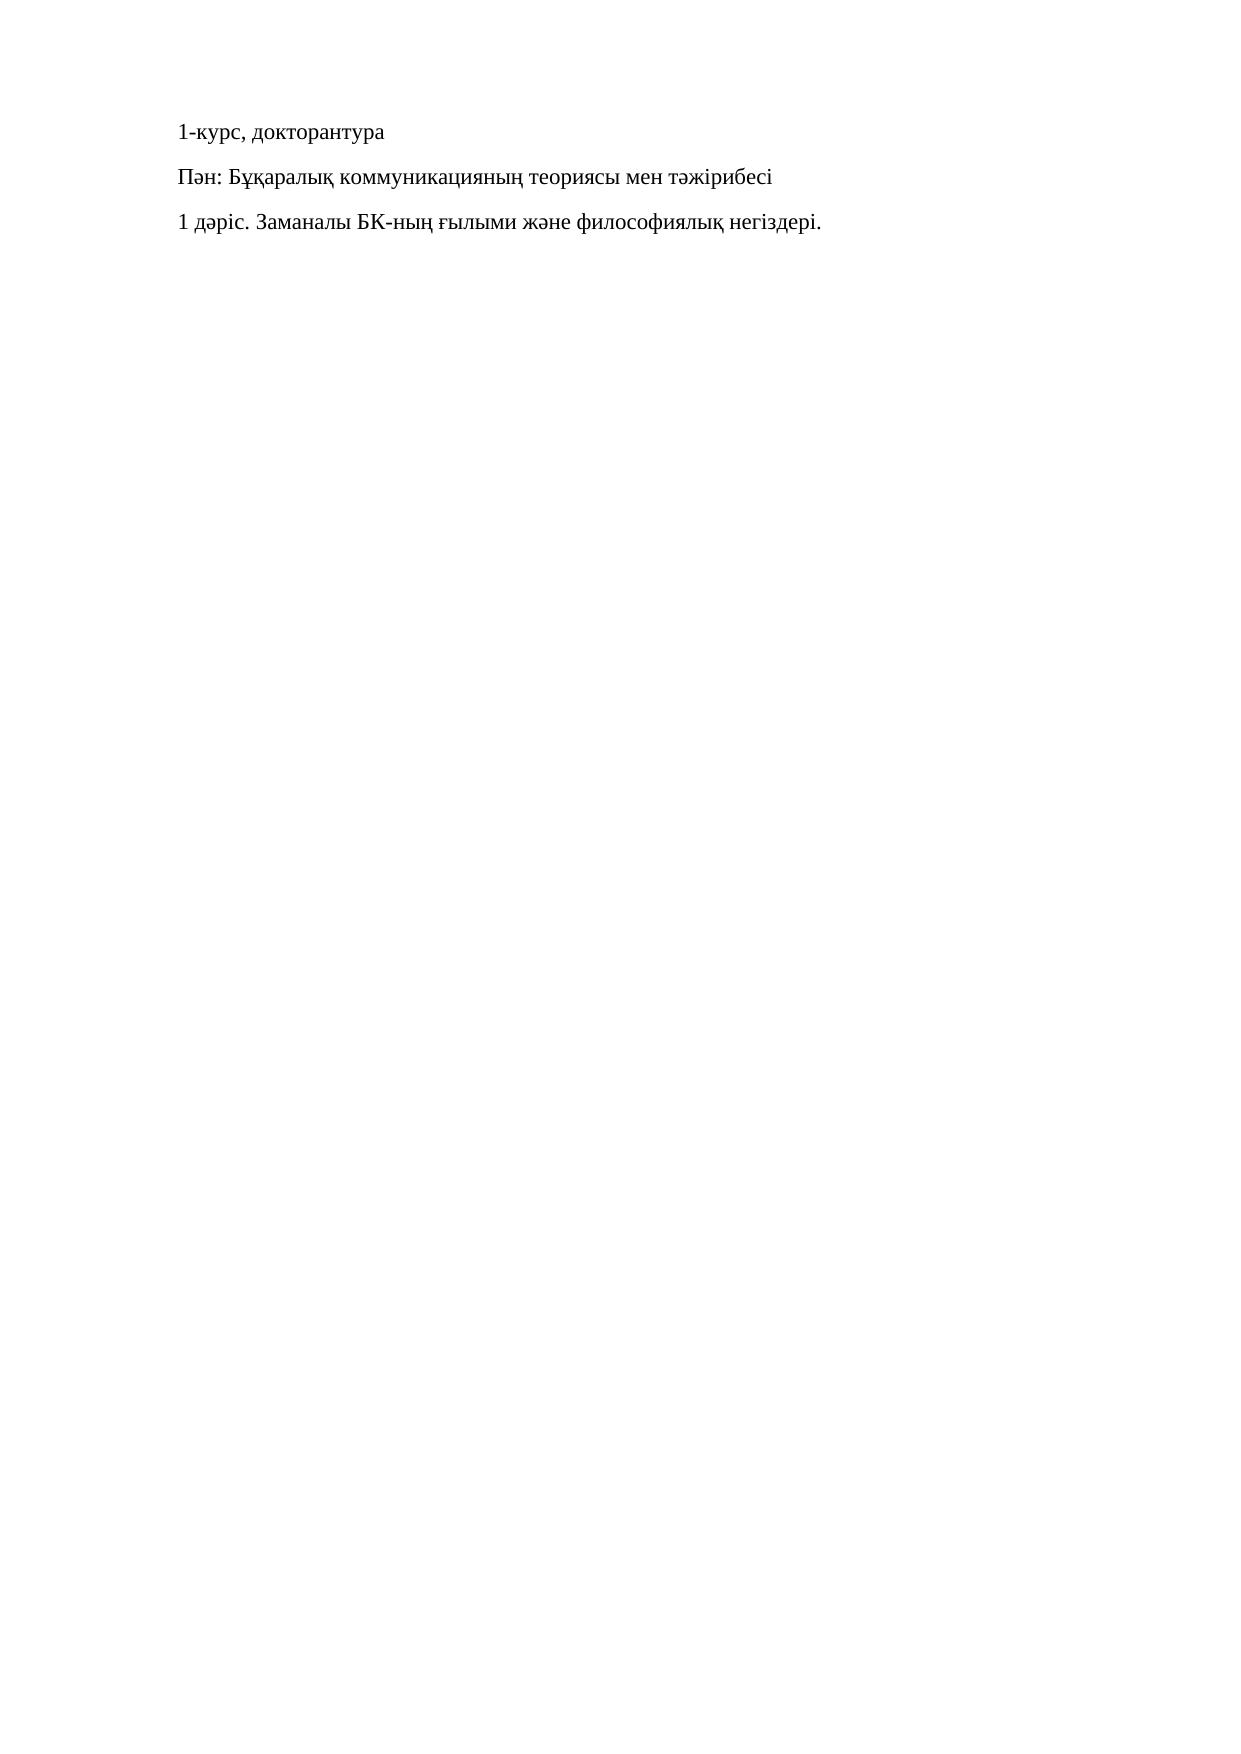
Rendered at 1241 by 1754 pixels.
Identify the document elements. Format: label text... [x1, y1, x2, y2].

text Пән: Бұқаралық коммуникацияның теориясы мен тәжірибесі [177, 163, 1152, 189]
text 1-курс, докторантура [177, 118, 1152, 144]
text 1 дәріс. Заманалы БК-ның ғылыми және философиялық негіздері. [177, 208, 1152, 235]
